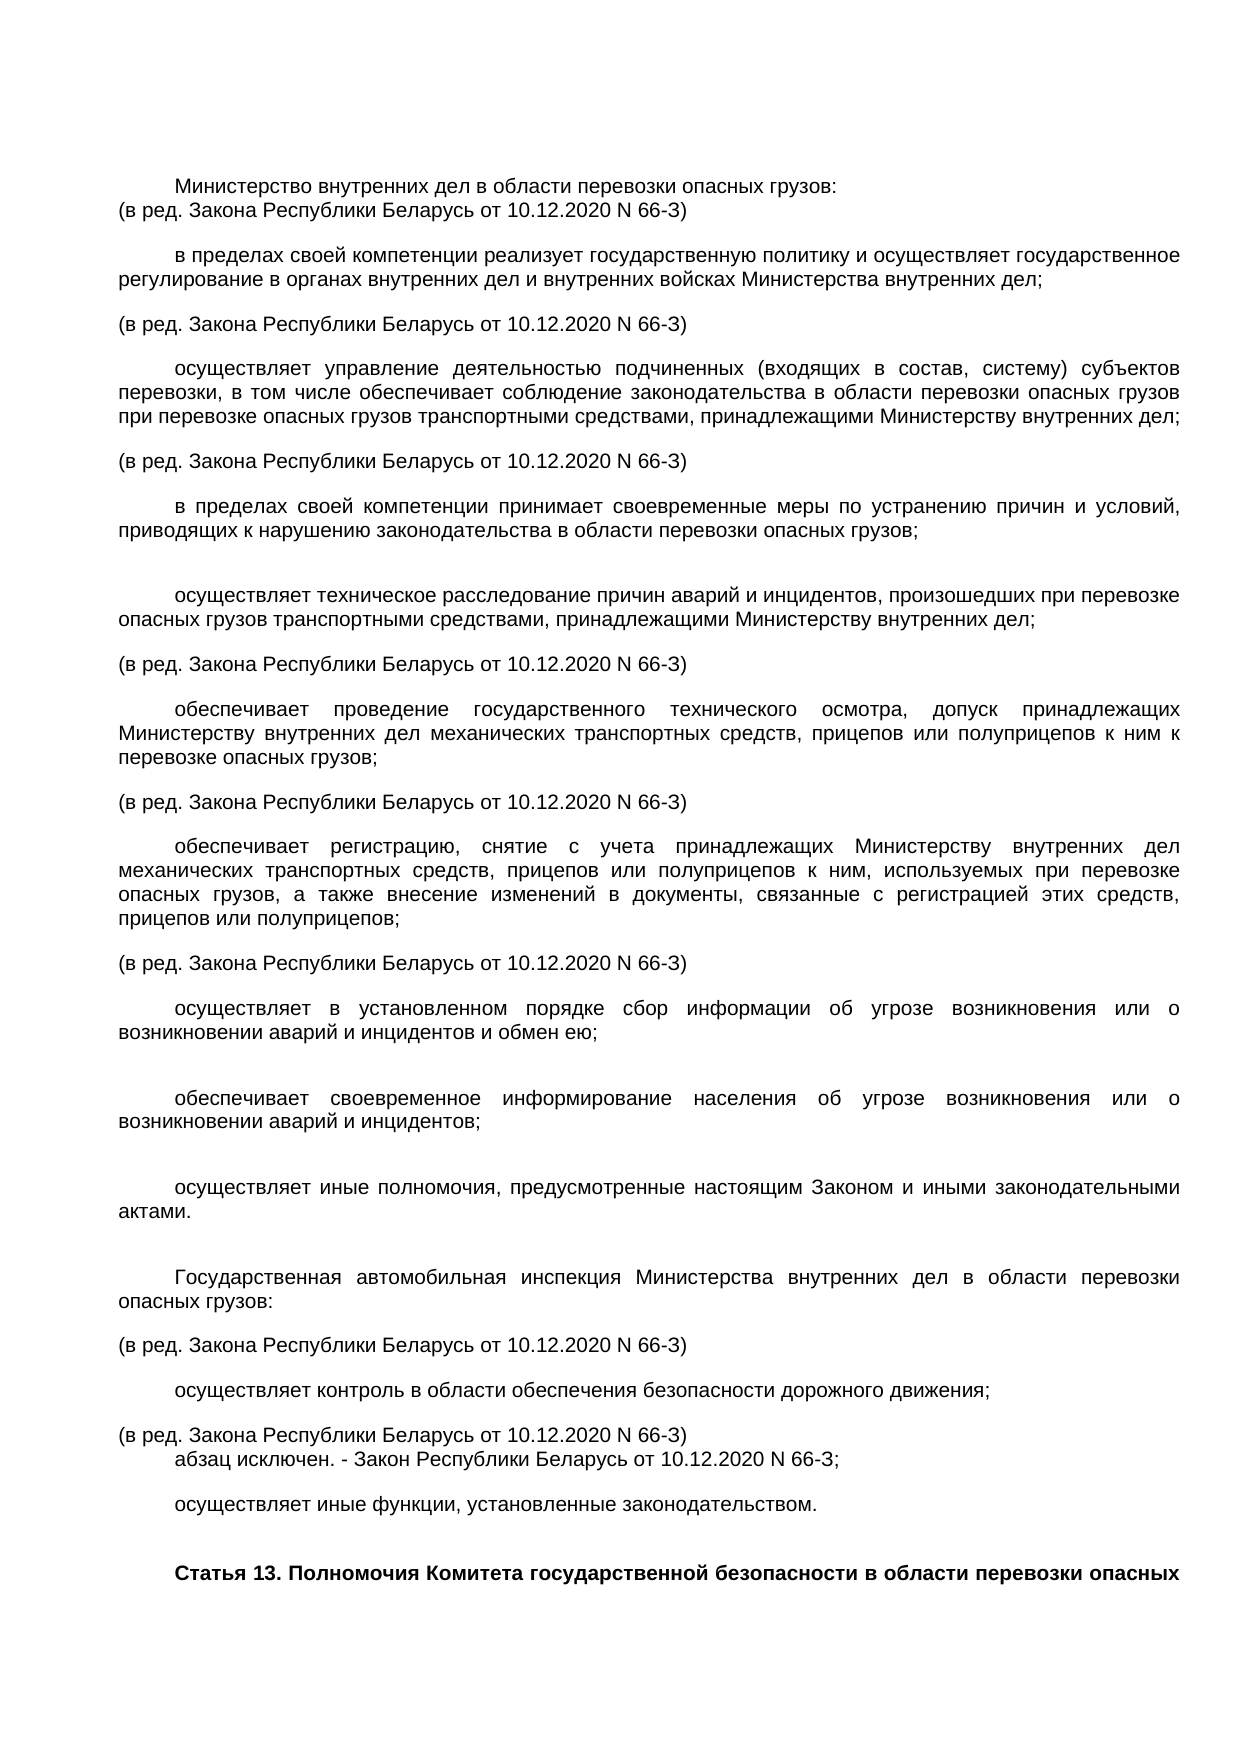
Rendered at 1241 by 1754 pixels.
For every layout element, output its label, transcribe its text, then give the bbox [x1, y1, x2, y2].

text (в ред. Закона Республики Беларусь от 10.12.2020 N 66-З) [118, 311, 1181, 335]
text (в ред. Закона Республики Беларусь от 10.12.2020 N 66-З) [118, 789, 1181, 813]
text в пределах своей компетенции реализует государственную политику и осуществляет государственное регулирование в органах внутренних дел и внутренних войсках Министерства внутренних дел; [118, 243, 1181, 291]
text (в ред. Закона Республики Беларусь от 10.12.2020 N 66-З) [118, 449, 1181, 473]
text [118, 198, 1181, 222]
text осуществляет техническое расследование причин аварий и инцидентов, произошедших при перевозке опасных грузов транспортными средствами, принадлежащими Министерству внутренних дел; [118, 583, 1181, 631]
text абзац исключен. - Закон Республики Беларусь от 10.12.2020 N 66-З; [118, 1447, 1181, 1471]
text Государственная автомобильная инспекция Министерства внутренних дел в области перевозки опасных грузов: [118, 1264, 1181, 1312]
text (в ред. Закона Республики Беларусь от 10.12.2020 N 66-З) [118, 1333, 1181, 1357]
text осуществляет иные функции, установленные законодательством. [118, 1492, 1181, 1516]
text Министерство внутренних дел в области перевозки опасных грузов: [118, 174, 1181, 198]
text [118, 1560, 1181, 1584]
text обеспечивает своевременное информирование населения об угрозе возникновения или о возникновении аварий и инцидентов; [118, 1085, 1181, 1133]
text осуществляет в установленном порядке сбор информации об угрозе возникновения или о возникновении аварий и инцидентов и обмен ею; [118, 996, 1181, 1044]
text осуществляет иные полномочия, предусмотренные настоящим Законом и иными законодательными актами. [118, 1175, 1181, 1223]
text осуществляет контроль в области обеспечения безопасности дорожного движения; [118, 1378, 1181, 1402]
text (в ред. Закона Республики Беларусь от 10.12.2020 N 66-З) [118, 1423, 1181, 1447]
text обеспечивает проведение государственного технического осмотра, допуск принадлежащих Министерству внутренних дел механических транспортных средств, прицепов или полуприцепов к ним к перевозке опасных грузов; [118, 697, 1181, 769]
text (в ред. Закона Республики Беларусь от 10.12.2020 N 66-З) [118, 652, 1181, 676]
text в пределах своей компетенции принимает своевременные меры по устранению причин и условий, приводящих к нарушению законодательства в области перевозки опасных грузов; [118, 494, 1181, 542]
text (в ред. Закона Республики Беларусь от 10.12.2020 N 66-З) [118, 951, 1181, 975]
text обеспечивает регистрацию, снятие с учета принадлежащих Министерству внутренних дел механических транспортных средств, прицепов или полуприцепов к ним, используемых при перевозке опасных грузов, а также внесение изменений в документы, связанные с регистрацией этих средств, прицепов или полуприцепов; [118, 834, 1181, 930]
text осуществляет управление деятельностью подчиненных (входящих в состав, систему) субъектов перевозки, в том числе обеспечивает соблюдение законодательства в области перевозки опасных грузов при перевозке опасных грузов транспортными средствами, принадлежащими Министерству внутренних дел; [118, 356, 1181, 428]
